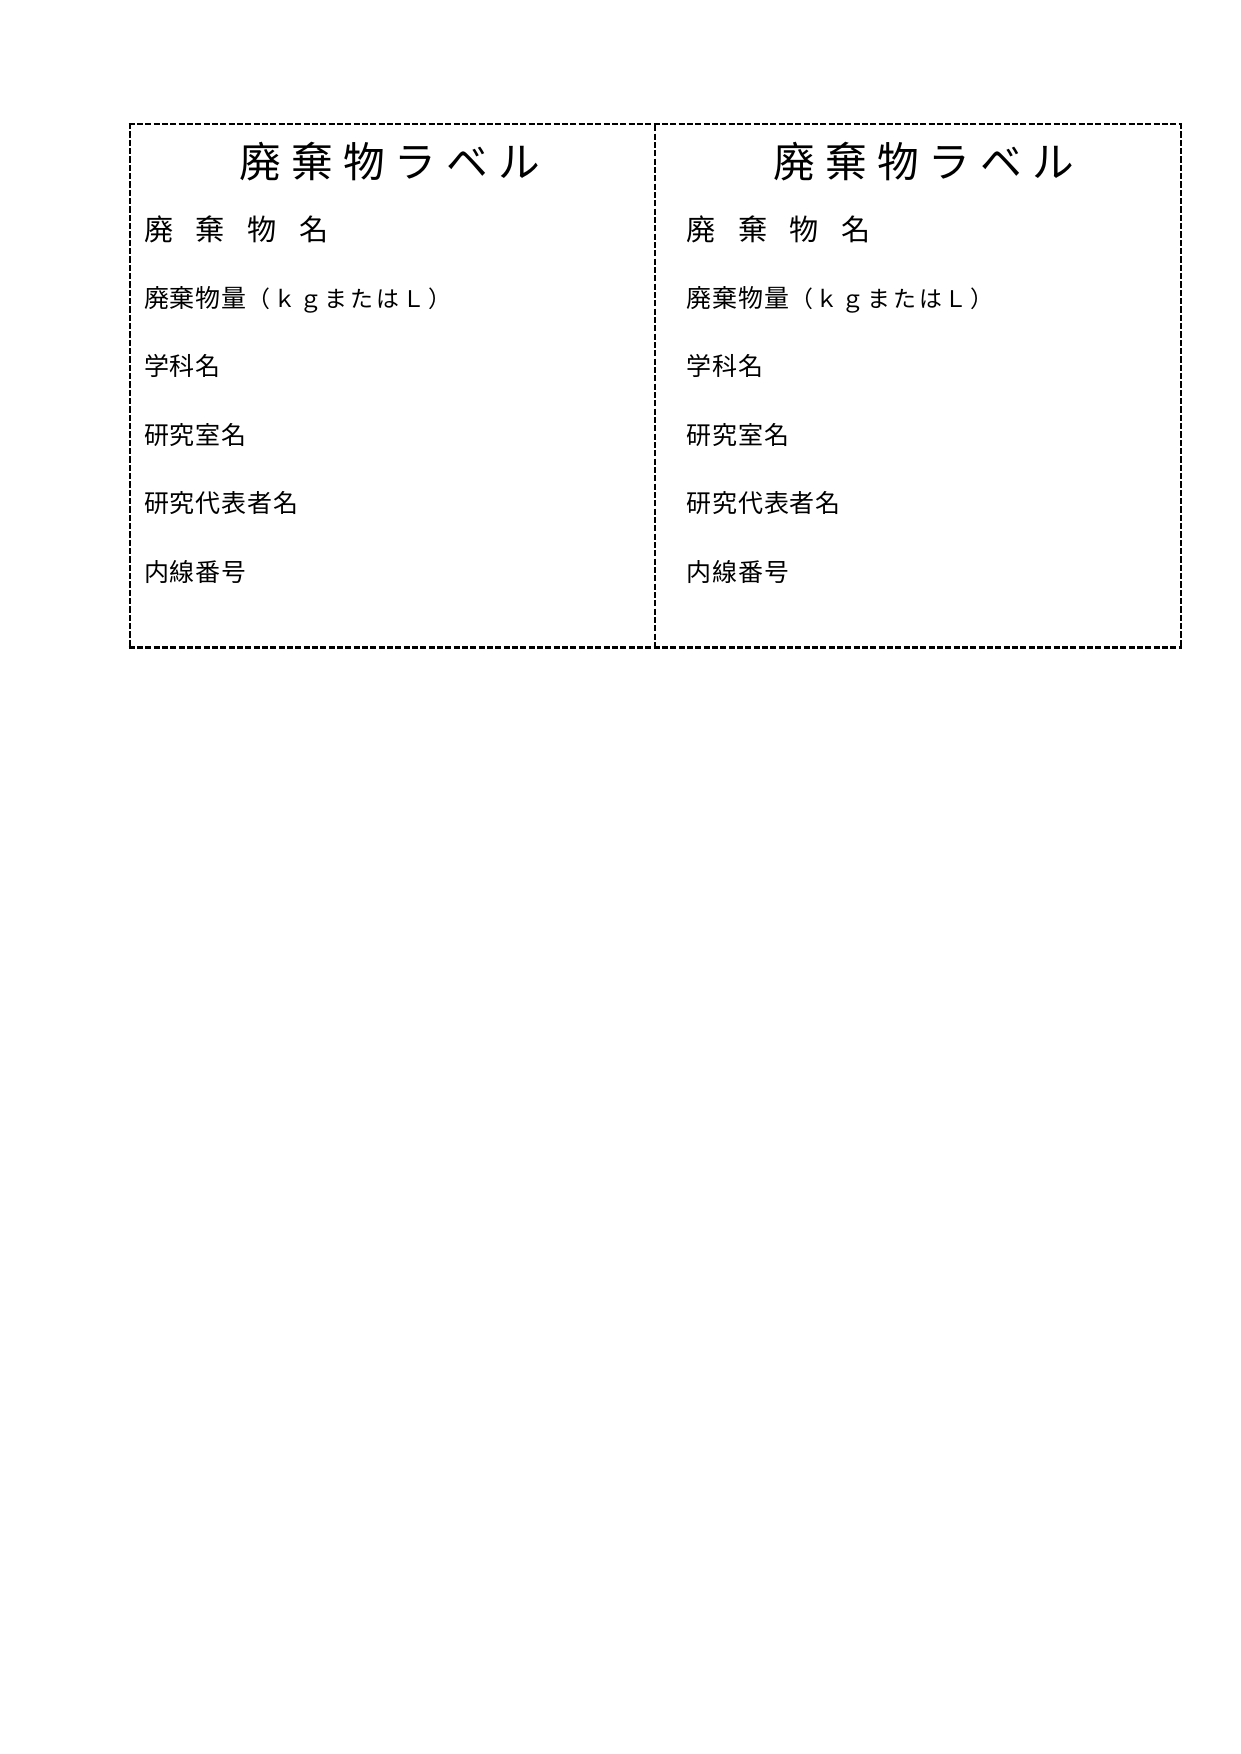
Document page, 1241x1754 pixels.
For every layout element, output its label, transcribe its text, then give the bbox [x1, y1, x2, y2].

table_cell 廃棄物ラベル 廃棄物名 廃棄物量（ｋｇまたはＬ） 学科名 研究室名 研究代表者名 内線番号 [655, 123, 1181, 646]
table_cell 廃棄物ラベル 廃棄物名 廃棄物量（ｋｇまたはＬ） 学科名 研究室名 研究代表者名 内線番号 [130, 123, 655, 646]
